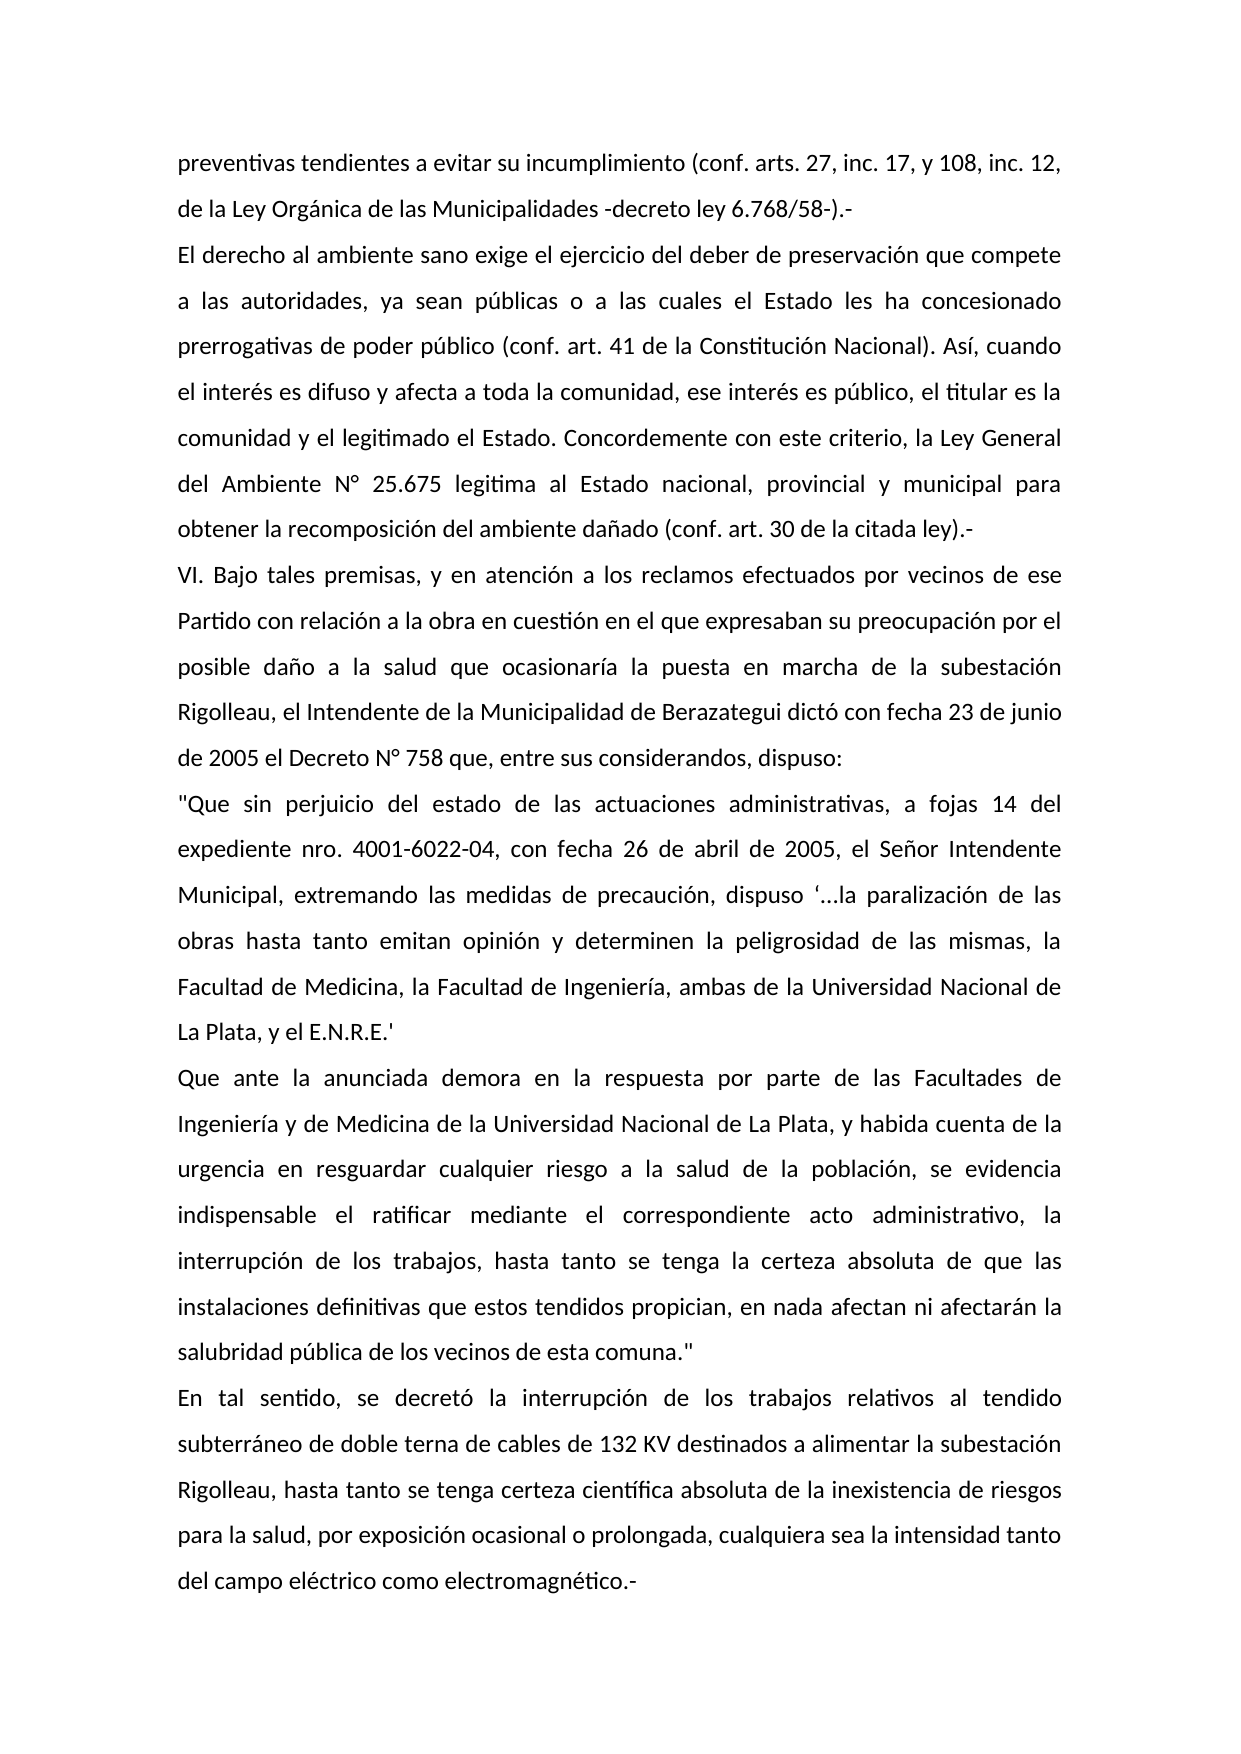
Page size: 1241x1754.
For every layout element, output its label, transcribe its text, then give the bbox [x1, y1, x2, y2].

text Que ante la anunciada demora en la respuesta por parte de las Facultades de Ingeniería y de Medicina de de La Plata, y habida cuenta de la urgencia en resguardar cualquier riesgo a la salud de la población, se evidencia indispensable el ratificar mediante el correspondiente acto administrativo, la interrupción de los trabajos, hasta tanto se tenga la certeza absoluta de que las instalaciones definitivas que estos tendidos propician, en nada afectan ni afectarán la salubridad pública de los vecinos de esta comuna." [177, 1062, 1063, 1367]
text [177, 148, 1063, 224]
text El derecho al ambiente sano exige el ejercicio del deber de preservación que compete a las autoridades, ya sean públicas o a las cuales el Estado les ha concesionado prerrogativas de poder público (conf. art. 41 de ). Así, cuando el interés es difuso y afecta a toda la comunidad, ese interés es público, el titular es la comunidad y el legitimado el Estado. Concordemente con este criterio, del Ambiente N° 25.675 legitima al Estado nacional, provincial y municipal para obtener la recomposición del ambiente dañado (conf. art. 30 de la citada ley).- [177, 239, 1063, 544]
text VI. Bajo tales premisas, y en atención a los reclamos efectuados por vecinos de ese Partido con relación a la obra en cuestión en el que expresaban su preocupación por el posible daño a la salud que ocasionaría la puesta en marcha de , el Intendente de la Municipalidad de Berazategui dictó con fecha 23 de junio de 2005 el Decreto N° 758 que, entre sus considerandos, dispuso: [177, 559, 1063, 773]
text En tal sentido, se decretó la interrupción de los trabajos relativos al tendido subterráneo de doble terna de cables de 132 KV destinados a alimentar , hasta tanto se tenga certeza científica absoluta de la inexistencia de riesgos para la salud, por exposición ocasional o prolongada, cualquiera sea la intensidad tanto del campo eléctrico como electromagnético.- [177, 1382, 1063, 1596]
text "Que sin perjuicio del estado de las actuaciones administrativas, a fojas 14 del expediente nro. 4001-6022-04, con fecha 26 de abril de 2005, el Señor Intendente Municipal, extremando las medidas de precaución, dispuso ‘...la paralización de las obras hasta tanto emitan opinión y determinen la peligrosidad de las mismas, la Facultad de Medicina, la Facultad de Ingeniería, ambas de de La Plata, y el E.N.R.E.' [177, 788, 1063, 1047]
